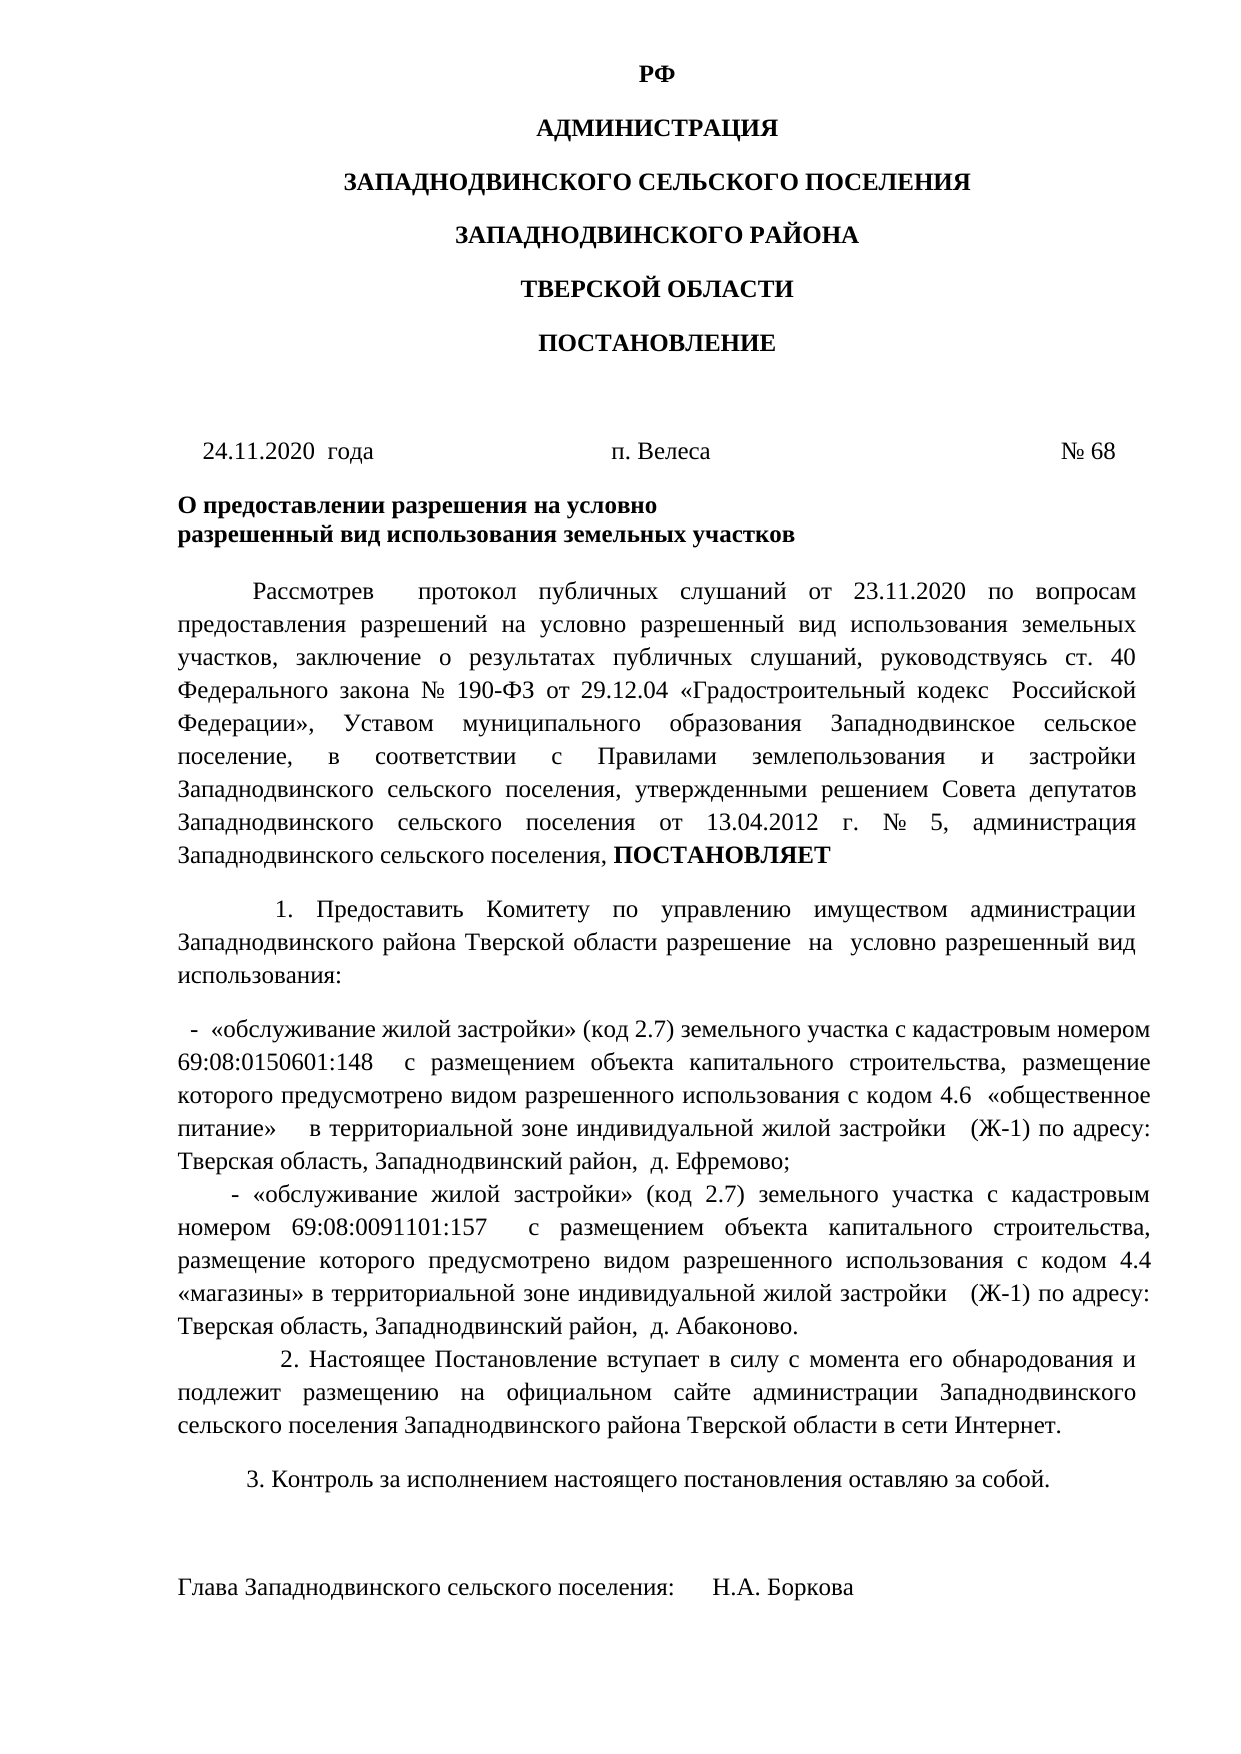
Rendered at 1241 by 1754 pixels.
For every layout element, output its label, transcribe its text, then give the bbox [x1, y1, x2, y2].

text 2. Настоящее Постановление вступает в силу с момента его обнародования и подлежит размещению на официальном сайте администрации Западнодвинского сельского поселения Западнодвинского района Тверской области в сети Интернет. [177, 1344, 1137, 1439]
text 3. Контроль за исполнением настоящего постановления оставляю за собой. [177, 1464, 1137, 1493]
text ПОСТАНОВЛЕНИЕ [177, 328, 1137, 357]
text О предоставлении разрешения на условно [177, 490, 1152, 519]
text - «обслуживание жилой застройки» (код 2.7) земельного участка с кадастровым номером 69:08:0150601:148 с размещением объекта капитального строительства, размещение которого предусмотрено видом разрешенного использования с кодом 4.6 «общественное питание» в территориальной зоне индивидуальной жилой застройки (Ж-1) по адресу: Тверская область, Западнодвинский район, д. Ефремово; [177, 1014, 1152, 1175]
text ЗАПАДНОДВИНСКОГО РАЙОНА [177, 221, 1137, 249]
text РФ [177, 59, 1137, 88]
text Глава Западнодвинского сельского поселения: Н.А. Боркова [177, 1572, 1137, 1601]
text ТВЕРСКОЙ ОБЛАСТИ [177, 274, 1137, 303]
text 24.11.2020 года п. Велеса № 68 [177, 436, 1137, 465]
text ЗАПАДНОДВИНСКОГО СЕЛЬСКОГО ПОСЕЛЕНИЯ [177, 167, 1137, 196]
text 1. Предоставить Комитету по управлению имуществом администрации Западнодвинского района Тверской области разрешение на условно разрешенный вид использования: [177, 894, 1137, 989]
text Рассмотрев протокол публичных слушаний от 23.11.2020 по вопросам предоставления разрешений на условно разрешенный вид использования земельных участков, заключение о результатах публичных слушаний, руководствуясь ст. 40 Федерального закона № 190-ФЗ от 29.12.04 «Градостроительный кодекс Российской Федерации», Уставом муниципального образования Западнодвинское сельское поселение, в соответствии с Правилами землепользования и застройки Западнодвинского сельского поселения, утвержденными решением Совета депутатов Западнодвинского сельского поселения от 13.04.2012 г. № 5, администрация Западнодвинского сельского поселения, ПОСТАНОВЛЯЕТ [177, 576, 1137, 869]
text - «обслуживание жилой застройки» (код 2.7) земельного участка с кадастровым номером 69:08:0091101:157 с размещением объекта капитального строительства, размещение которого предусмотрено видом разрешенного использования с кодом 4.4 «магазины» в территориальной зоне индивидуальной жилой застройки (Ж-1) по адресу: Тверская область, Западнодвинский район, д. Абаконово. [177, 1179, 1152, 1340]
text разрешенный вид использования земельных участков [177, 519, 1152, 547]
text АДМИНИСТРАЦИЯ [177, 113, 1137, 142]
